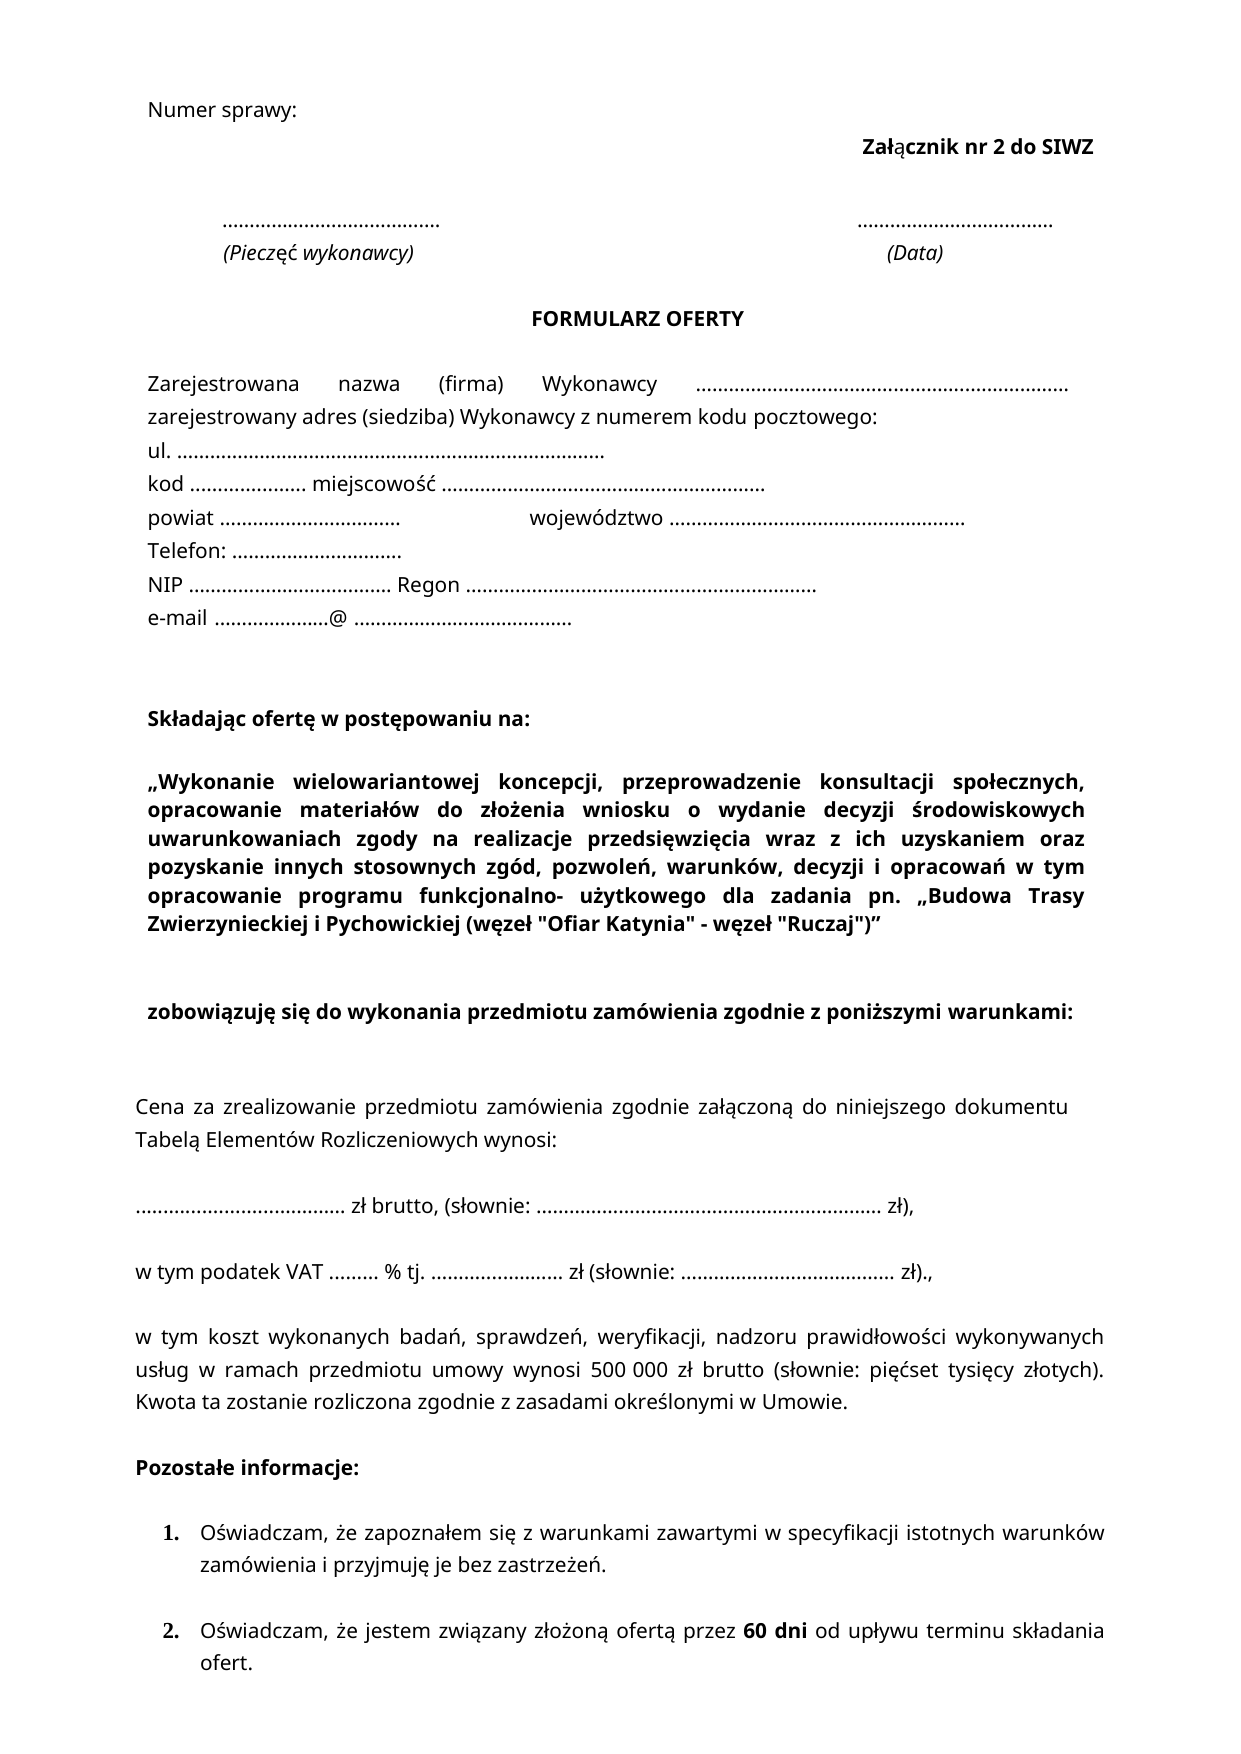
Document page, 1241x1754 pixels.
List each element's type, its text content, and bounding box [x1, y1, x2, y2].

text (Pieczęć wykonawcy) (Data) [135, 238, 1033, 267]
subtitle FORMULARZ OFERTY [531, 304, 1070, 332]
text „Wykonanie wielowariantowej koncepcji, przeprowadzenie konsultacji społecznych, opracowanie materiałów do złożenia wniosku o wydanie decyzji środowiskowych uwarunkowaniach zgody na realizacje przedsięwzięcia wraz z ich uzyskaniem oraz pozyskanie innych stosownych zgód, pozwoleń, warunków, decyzji i opracowań w tym opracowanie programu funkcjonalno- użytkowego dla zadania pn. „Budowa Trasy Zwierzynieckiej i Pychowickiej (węzeł "Ofiar Katynia" - węzeł "Ruczaj")” [147, 767, 1086, 938]
text Załącznik nr 2 do SIWZ [135, 132, 1093, 161]
text …………………………………. ……………………………… [170, 205, 1105, 234]
text e-mail …………………@ …………………………….…… [147, 603, 1086, 632]
text NIP ………………………………. Regon ……………………………………….……………… [147, 570, 1086, 598]
subtitle w tym koszt wykonanych badań, sprawdzeń, weryfikacji, nadzoru prawidłowości wykonywanych usług w ramach przedmiotu umowy wynosi 500 000 zł brutto (słownie: pięćset tysięcy złotych). Kwota ta zostanie rozliczona zgodnie z zasadami określonymi w Umowie. [135, 1322, 1105, 1416]
subtitle Numer sprawy: [147, 95, 1070, 123]
text kod ..................... miejscowość ……………………..…………………………… [147, 469, 1086, 498]
text ..……..................………… zł brutto, (słownie: ……………………………………………………… zł), [135, 1191, 1070, 1219]
text Cena za zrealizowanie przedmiotu zamówienia zgodnie załączoną do niniejszego dokumentu Tabelą Elementów Rozliczeniowych wynosi: [135, 1092, 1070, 1153]
text Zarejestrowana nazwa (firma) Wykonawcy …………………………………………..……………… zarejestrowany adres (siedziba) Wykonawcy z numerem kodu pocztowego: [147, 369, 1070, 431]
subtitle Pozostałe informacje: [135, 1453, 1105, 1481]
text Składając ofertę w postępowaniu na: [147, 704, 1086, 732]
list Oświadczam, że jestem związany złożoną ofertą przez 60 dni od upływu terminu składania ofert. [162, 1616, 1105, 1677]
text ul. …………………………………………………………………… [147, 436, 1086, 464]
text zobowiązuję się do wykonania przedmiotu zamówienia zgodnie z poniższymi warunkami: [147, 997, 1086, 1026]
list Oświadczam, że zapoznałem się z warunkami zawartymi w specyfikacji istotnych warunków zamówienia i przyjmuję je bez zastrzeżeń. [162, 1518, 1105, 1579]
text Telefon: …………………………. [147, 536, 1086, 565]
text w tym podatek VAT ......... % tj. ………......……… zł (słownie: ………………………………… zł)., [135, 1257, 1070, 1285]
text powiat …………………………… województwo ……………………………………………… [147, 503, 1086, 531]
